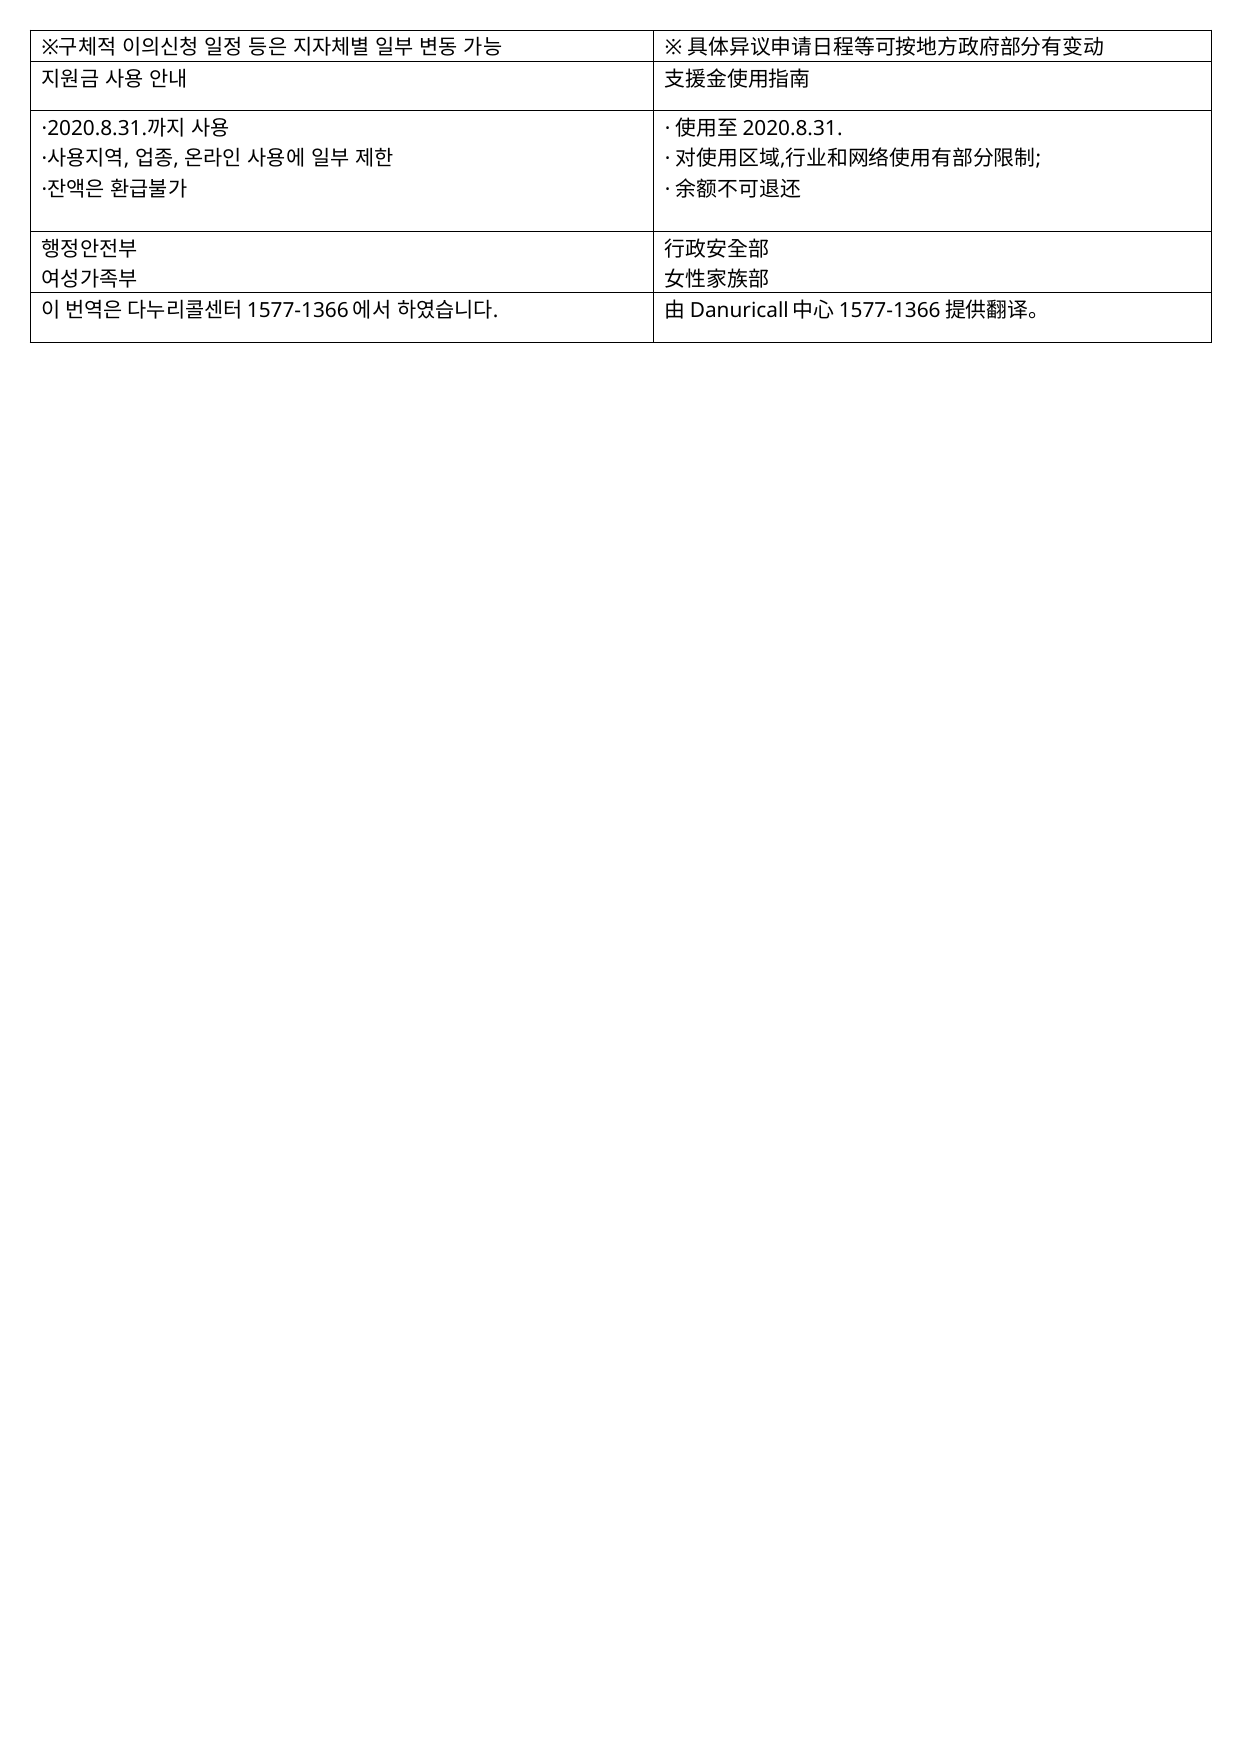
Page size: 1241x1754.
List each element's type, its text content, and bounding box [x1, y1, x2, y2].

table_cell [654, 31, 1211, 61]
table_cell 이 번역은 다누리콜센터1577-1366에서 하였습니다. [31, 293, 653, 342]
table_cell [31, 31, 653, 61]
table_cell ·2020.8.31.까지 사용 ·사용지역, 업종, 온라인 사용에 일부 제한 ·잔액은 환급불가 [31, 111, 653, 231]
table_cell · 使用至2020.8.31. · 对使用区域,行业和网络使用有部分限制; · 余额不可退还 [654, 111, 1211, 231]
table_cell 支援金使用指南 [654, 62, 1211, 110]
table_cell 行政安全部 女性家族部 [654, 232, 1211, 292]
table_cell 행정안전부 여성가족부 [31, 232, 653, 292]
table_cell 由Danuricall中心1577-1366提供翻译。 [654, 293, 1211, 342]
table_cell 지원금 사용 안내 [31, 62, 653, 110]
